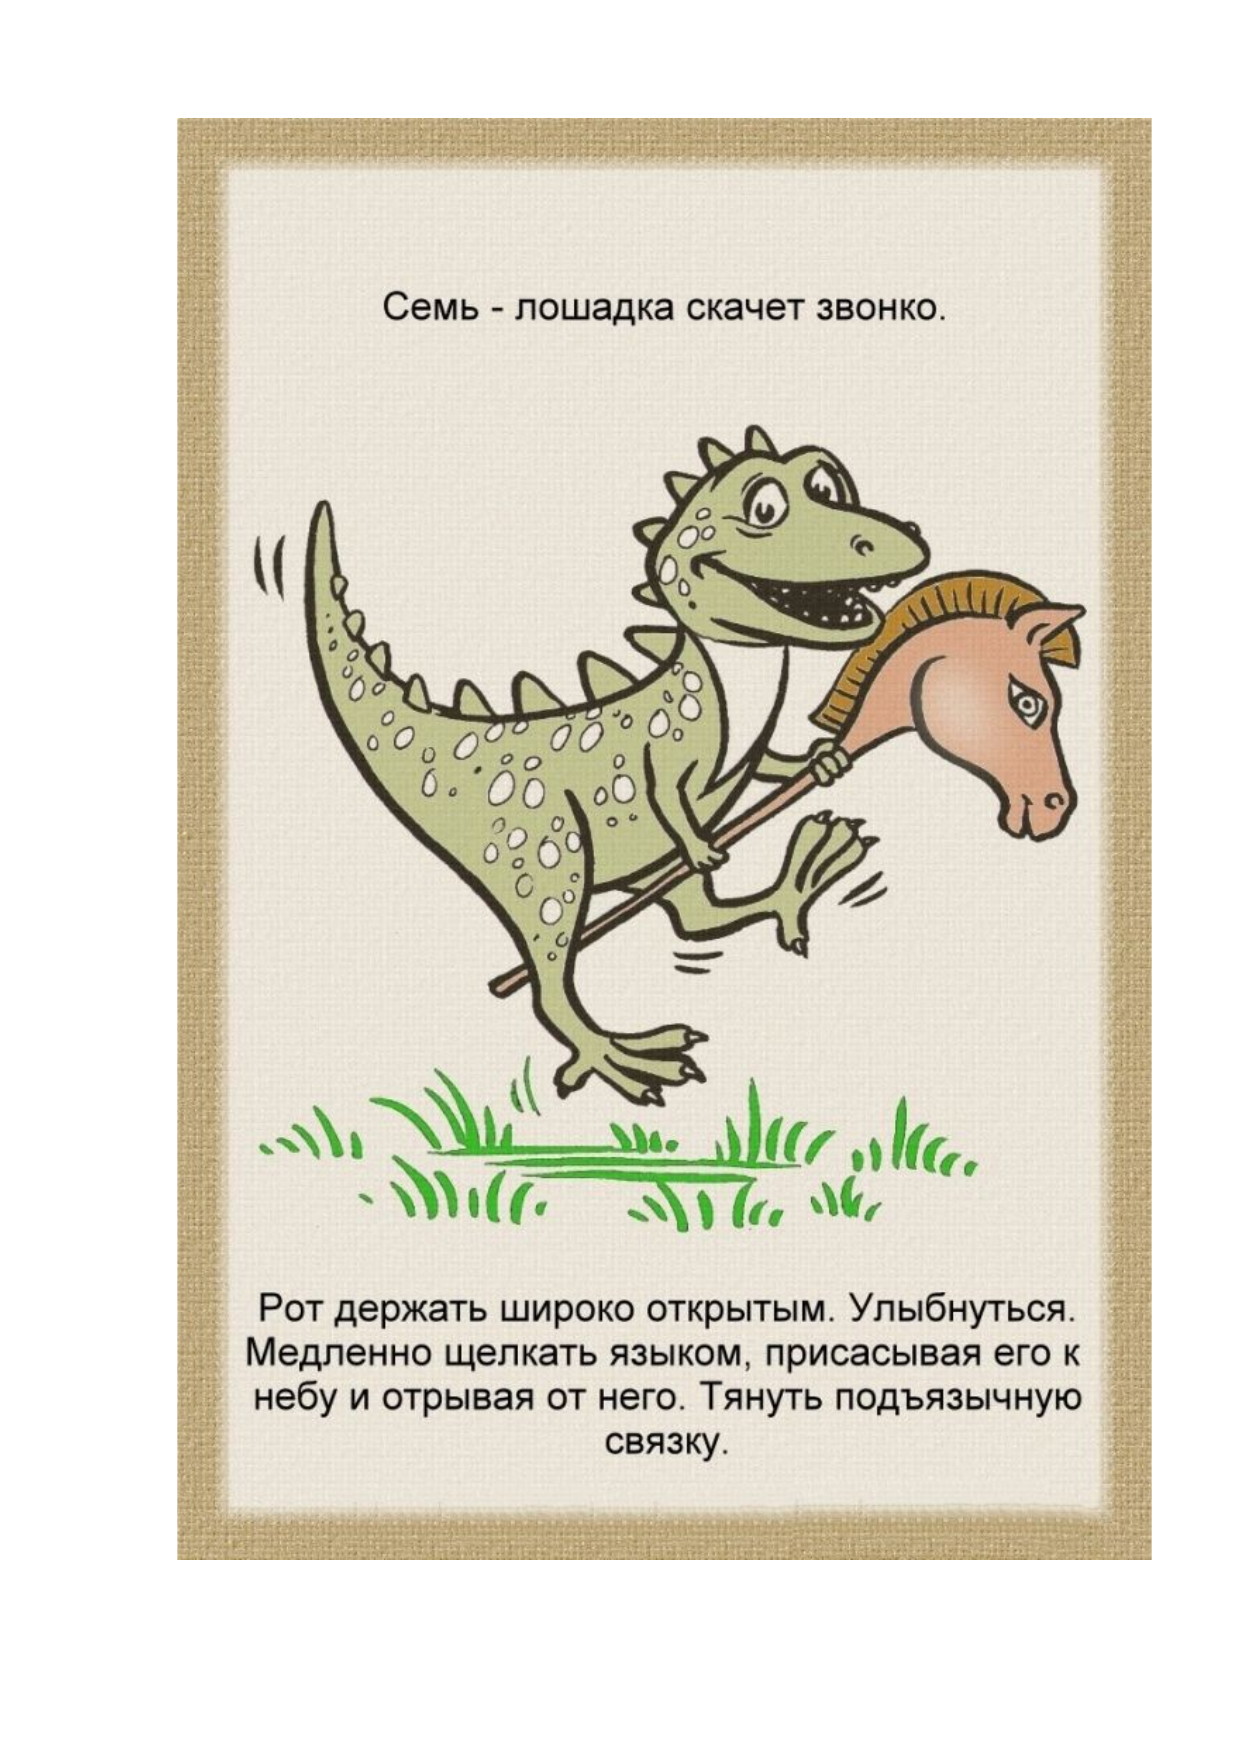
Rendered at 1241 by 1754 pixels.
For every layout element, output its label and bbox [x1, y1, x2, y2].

picture [177, 118, 1152, 1560]
